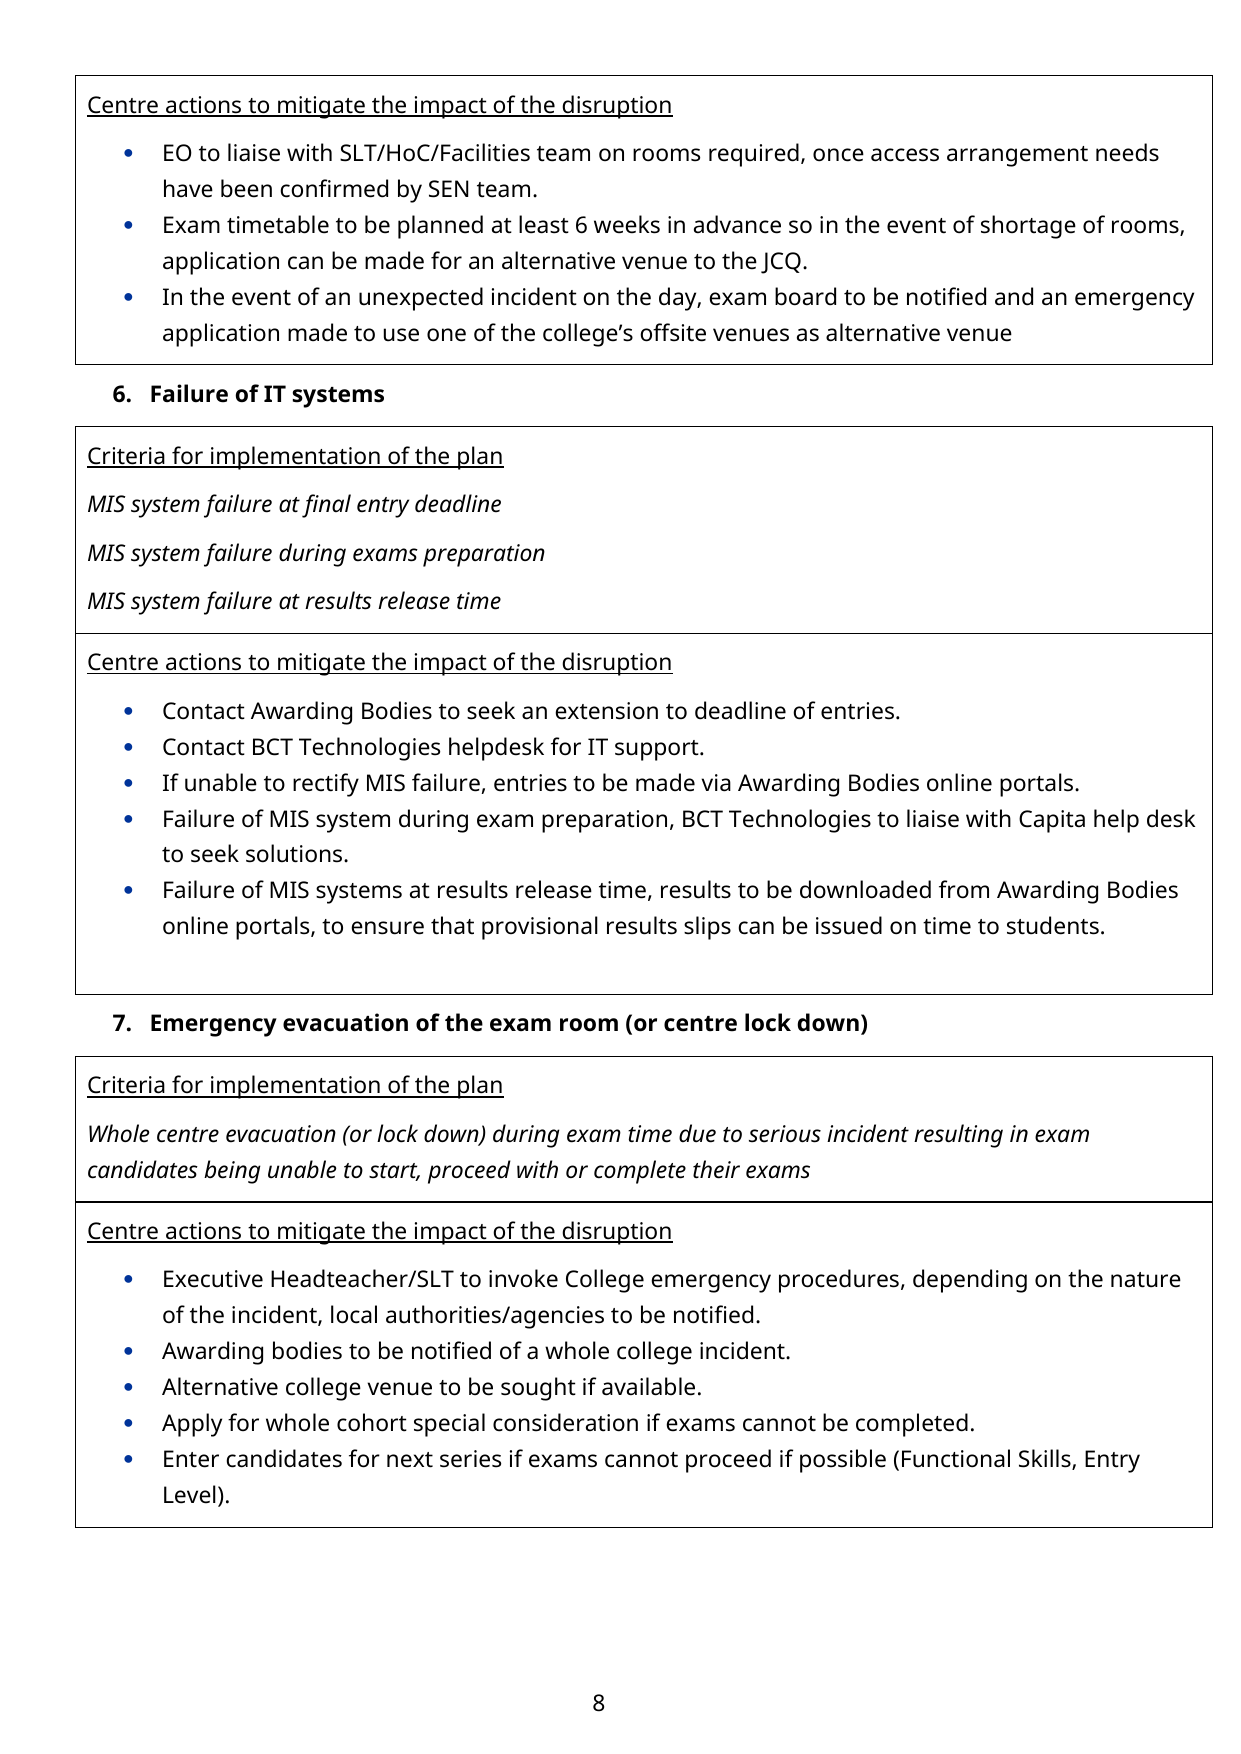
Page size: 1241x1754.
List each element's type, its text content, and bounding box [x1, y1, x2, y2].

table_cell Centre actions to mitigate the impact of the disruption Executive Headteacher/SLT to invoke College emergency procedures, depending on the nature of the incident, local authorities/agencies to be notified. Awarding bodies to be notified of a whole college incident. Alternative college venue to be sought if available. Apply for whole cohort special consideration if exams cannot be completed. Enter candidates for next series if exams cannot proceed if possible (Functional Skills, Entry Level). [76, 1203, 1212, 1527]
table_cell Centre actions to mitigate the impact of the disruption Contact Awarding Bodies to seek an extension to deadline of entries. Contact BCT Technologies helpdesk for IT support. If unable to rectify MIS failure, entries to be made via Awarding Bodies online portals. Failure of MIS system during exam preparation, BCT Technologies to liaise with Capita help desk to seek solutions. Failure of MIS systems at results release time, results to be downloaded from Awarding Bodies online portals, to ensure that provisional results slips can be issued on time to students. [76, 634, 1212, 994]
table_header Criteria for implementation of the plan Whole centre evacuation (or lock down) during exam time due to serious incident resulting in exam candidates being unable to start, proceed with or complete their exams [76, 1057, 1212, 1201]
table_cell Centre actions to mitigate the impact of the disruption EO to liaise with SLT/HoC/Facilities team on rooms required, once access arrangement needs have been confirmed by SEN team. Exam timetable to be planned at least 6 weeks in advance so in the event of shortage of rooms, application can be made for an alternative venue to the JCQ. In the event of an unexpected incident on the day, exam board to be notified and an emergency application made to use one of the college’s offsite venues as alternative venue [76, 76, 1212, 364]
subtitle Failure of IT systems [112, 378, 1122, 409]
subtitle Emergency evacuation of the exam room (or centre lock down) [112, 1007, 1122, 1039]
table_header Criteria for implementation of the plan MIS system failure at final entry deadline MIS system failure during exams preparation MIS system failure at results release time [76, 427, 1212, 633]
